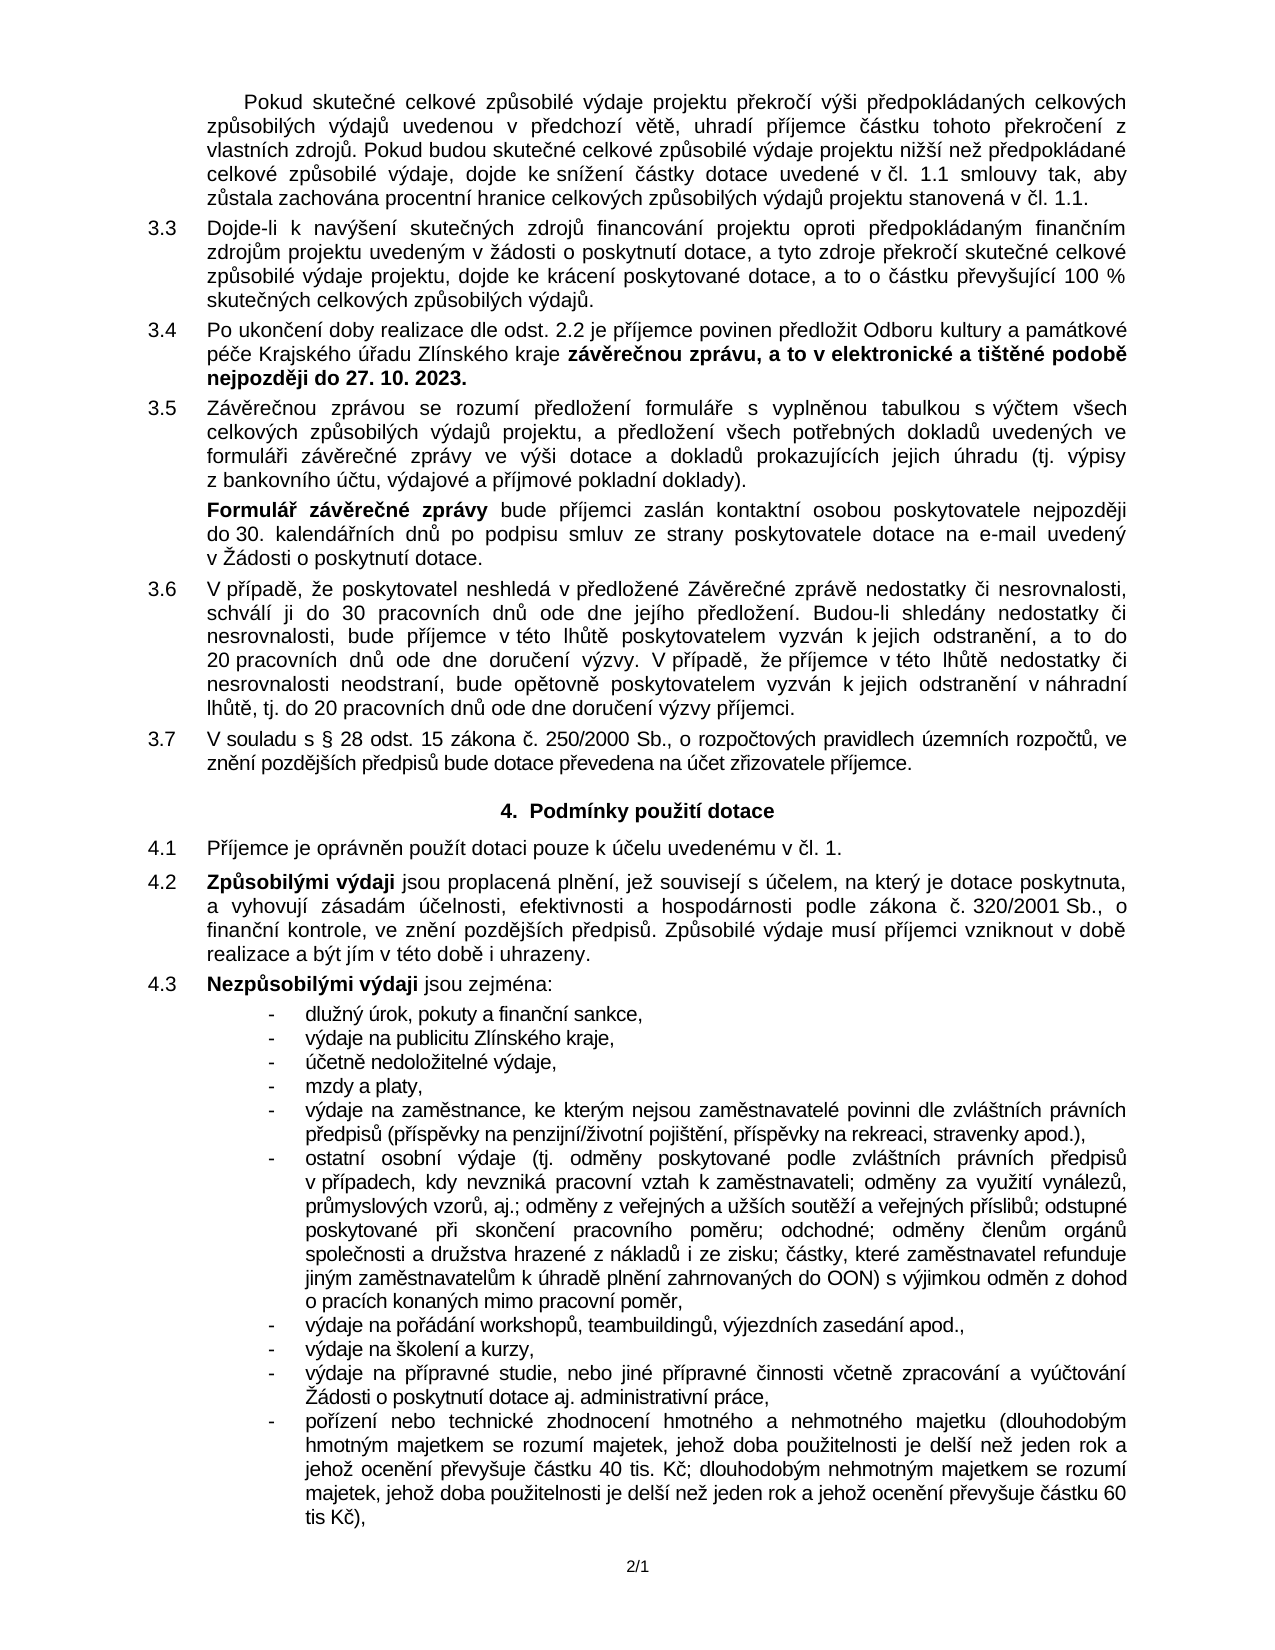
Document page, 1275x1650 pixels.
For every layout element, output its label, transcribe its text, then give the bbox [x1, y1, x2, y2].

text 3.7 V souladu s § 28 odst. 15 zákona č. 250/2000 Sb., o rozpočtových pravidlech územních rozpočtů, ve znění pozdějších předpisů bude dotace převedena na účet zřizovatele příjemce. [148, 726, 1127, 774]
text 3.3 Dojde-li k navýšení skutečných zdrojů financování projektu oproti předpokládaným finančním zdrojům projektu uvedeným v žádosti o poskytnutí dotace, a tyto zdroje překročí skutečné celkové způsobilé výdaje projektu, dojde ke krácení poskytované dotace, a to o částku převyšující 100 % skutečných celkových způsobilých výdajů. [148, 216, 1127, 312]
text 4.3 Nezpůsobilými výdaji jsou zejména: [148, 972, 1127, 996]
text - výdaje na publicitu Zlínského kraje, [268, 1026, 1127, 1050]
text - výdaje na školení a kurzy, [268, 1337, 1127, 1361]
text - účetně nedoložitelné výdaje, [268, 1050, 1127, 1074]
text 4. Podmínky použití dotace [148, 799, 1127, 823]
text Formulář závěrečné zprávy bude příjemci zaslán kontaktní osobou poskytovatele nejpozději do 30. kalendářních dnů po podpisu smluv ze strany poskytovatele dotace na e-mail uvedený v Žádosti o poskytnutí dotace. [207, 498, 1127, 570]
text Pokud skutečné celkové způsobilé výdaje projektu překročí výši předpokládaných celkových způsobilých výdajů uvedenou v předchozí větě, uhradí příjemce částku tohoto překročení z vlastních zdrojů. Pokud budou skutečné celkové způsobilé výdaje projektu nižší než předpokládané celkové způsobilé výdaje, dojde ke snížení částky dotace uvedené v čl. 1.1 smlouvy tak, aby zůstala zachována procentní hranice celkových způsobilých výdajů projektu stanovená v čl. 1.1. [148, 90, 1127, 210]
text 3.5 Závěrečnou zprávou se rozumí předložení formuláře s vyplněnou tabulkou s výčtem všech celkových způsobilých výdajů projektu, a předložení všech potřebných dokladů uvedených ve formuláři závěrečné zprávy ve výši dotace a dokladů prokazujících jejich úhradu (tj. výpisy z bankovního účtu, výdajové a příjmové pokladní doklady). [148, 396, 1127, 492]
text 3.6 V případě, že poskytovatel neshledá v předložené Závěrečné zprávě nedostatky či nesrovnalosti, schválí ji do 30 pracovních dnů ode dne jejího předložení. Budou-li shledány nedostatky či nesrovnalosti, bude příjemce v této lhůtě poskytovatelem vyzván k jejich odstranění, a to do 20 pracovních dnů ode dne doručení výzvy. V případě, že příjemce v této lhůtě nedostatky či nesrovnalosti neodstraní, bude opětovně poskytovatelem vyzván k jejich odstranění v náhradní lhůtě, tj. do 20 pracovních dnů ode dne doručení výzvy příjemci. [148, 576, 1127, 720]
text - ostatní osobní výdaje (tj. odměny poskytované podle zvláštních právních předpisů v případech, kdy nevzniká pracovní vztah k zaměstnavateli; odměny za využití vynálezů, průmyslových vzorů, aj.; odměny z veřejných a užších soutěží a veřejných příslibů; odstupné poskytované při skončení pracovního poměru; odchodné; odměny členům orgánů společnosti a družstva hrazené z nákladů i ze zisku; částky, které zaměstnavatel refunduje jiným zaměstnavatelům k úhradě plnění zahrnovaných do OON) s výjimkou odměn z dohod o pracích konaných mimo pracovní poměr, [268, 1146, 1127, 1313]
text - mzdy a platy, [268, 1074, 1127, 1098]
text - pořízení nebo technické zhodnocení hmotného a nehmotného majetku (dlouhodobým hmotným majetkem se rozumí majetek, jehož doba použitelnosti je delší než jeden rok a jehož ocenění převyšuje částku 40 tis. Kč; dlouhodobým nehmotným majetkem se rozumí majetek, jehož doba použitelnosti je delší než jeden rok a jehož ocenění převyšuje částku 60 tis Kč), [268, 1409, 1127, 1529]
text 3.4 Po ukončení doby realizace dle odst. 2.2 je příjemce povinen předložit Odboru kultury a památkové péče Krajského úřadu Zlínského kraje závěrečnou zprávu, a to v elektronické a tištěné podobě nejpozději do 27. 10. 2023. [148, 318, 1127, 390]
text - výdaje na zaměstnance, ke kterým nejsou zaměstnavatelé povinni dle zvláštních právních předpisů (příspěvky na penzijní/životní pojištění, příspěvky na rekreaci, stravenky apod.), [268, 1098, 1127, 1146]
text - výdaje na přípravné studie, nebo jiné přípravné činnosti včetně zpracování a vyúčtování Žádosti o poskytnutí dotace aj. administrativní práce, [268, 1361, 1127, 1409]
text 4.1 Příjemce je oprávněn použít dotaci pouze k účelu uvedenému v čl. 1. [148, 836, 1127, 860]
text - výdaje na pořádání workshopů, teambuildingů, výjezdních zasedání apod., [268, 1313, 1127, 1337]
text 4.2 Způsobilými výdaji jsou proplacená plnění, jež souvisejí s účelem, na který je dotace poskytnuta, a vyhovují zásadám účelnosti, efektivnosti a hospodárnosti podle zákona č. 320/2001 Sb., o finanční kontrole, ve znění pozdějších předpisů. Způsobilé výdaje musí příjemci vzniknout v době realizace a být jím v této době i uhrazeny. [148, 869, 1127, 965]
text - dlužný úrok, pokuty a finanční sankce, [268, 1002, 1127, 1026]
